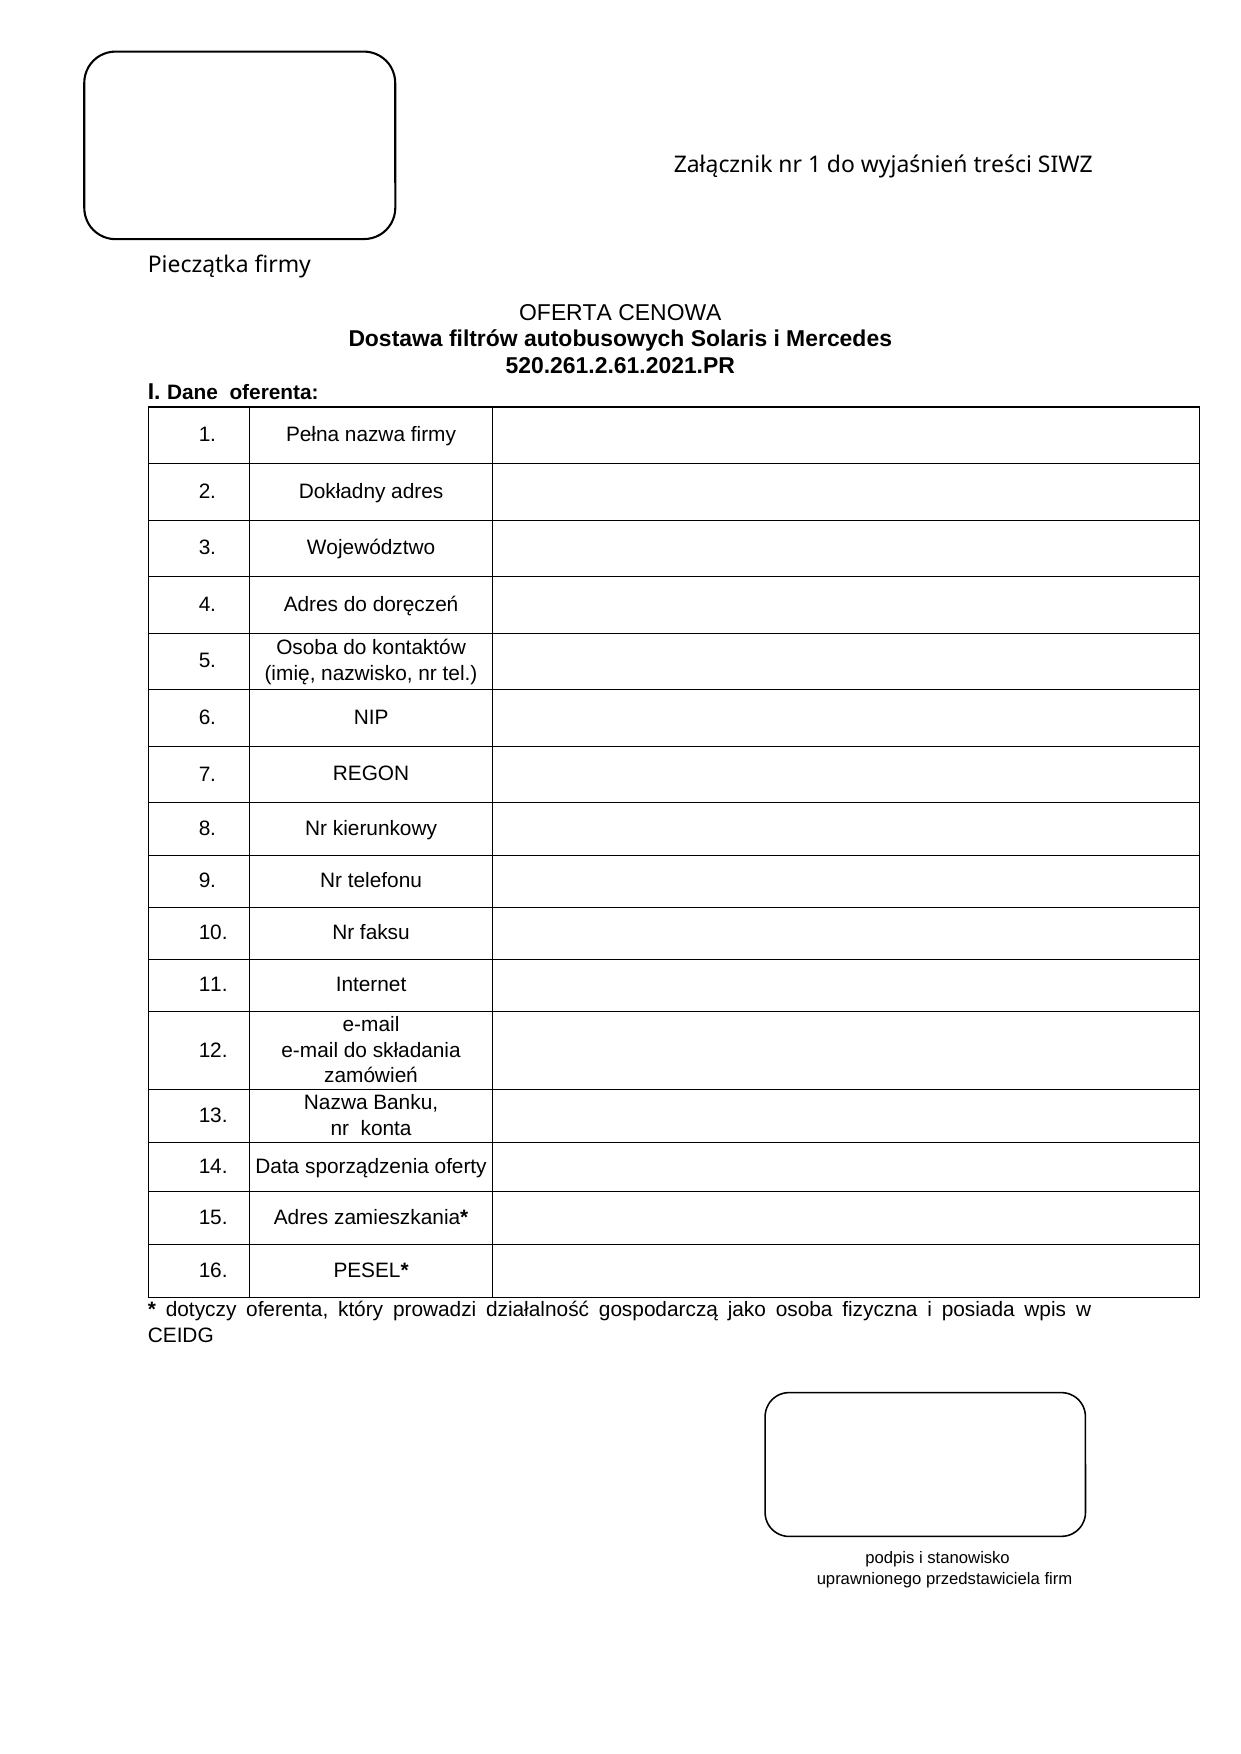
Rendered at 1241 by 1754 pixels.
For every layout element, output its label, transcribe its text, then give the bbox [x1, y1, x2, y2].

table_cell [493, 803, 1199, 854]
table_cell Województwo [250, 521, 492, 576]
table_cell [149, 1012, 249, 1089]
table_cell Nr faksu [250, 908, 492, 959]
text OFERTA CENOWA [148, 299, 1093, 325]
table_cell Internet [250, 960, 492, 1011]
table_cell [149, 521, 249, 576]
table_cell [149, 1245, 249, 1297]
table_cell Adres zamieszkania* [250, 1192, 492, 1244]
table_cell NIP [250, 690, 492, 746]
table_cell [493, 577, 1199, 633]
text I. Dane oferenta: [148, 378, 1093, 404]
table_cell Adres do doręczeń [250, 577, 492, 633]
table_cell [493, 856, 1199, 907]
table_cell e-mail e-mail do składania zamówień [250, 1012, 492, 1089]
table_cell [149, 464, 249, 519]
table_cell [493, 464, 1199, 519]
table_cell [493, 690, 1199, 746]
table_cell [149, 747, 249, 802]
table_cell [493, 1192, 1199, 1244]
table_cell [149, 803, 249, 854]
table_header Pełna nazwa firmy [250, 408, 492, 463]
table_cell Nr telefonu [250, 856, 492, 907]
text Pieczątka firmy [148, 248, 1093, 280]
table_cell [493, 1012, 1199, 1089]
table_cell [149, 1143, 249, 1191]
table_cell [493, 521, 1199, 576]
table_cell [149, 1192, 249, 1244]
table_cell [493, 960, 1199, 1011]
table_cell [149, 1090, 249, 1142]
table_cell [493, 908, 1199, 959]
text Dostawa filtrów autobusowych Solaris i Mercedes [148, 325, 1093, 352]
table_cell Nr kierunkowy [250, 803, 492, 854]
table_cell [149, 577, 249, 633]
table_cell PESEL* [250, 1245, 492, 1297]
table_cell [149, 634, 249, 689]
table_header [493, 408, 1199, 463]
text uprawnionego przedstawiciela firm [148, 1568, 1093, 1588]
table_cell [149, 690, 249, 746]
table_cell [493, 747, 1199, 802]
table_header [149, 408, 249, 463]
table_cell [149, 856, 249, 907]
table_cell [493, 1245, 1199, 1297]
table_cell [493, 634, 1199, 689]
table_cell Data sporządzenia oferty [250, 1143, 492, 1191]
table_cell Nazwa Banku, nr konta [250, 1090, 492, 1142]
table_cell [149, 960, 249, 1011]
table_cell Dokładny adres [250, 464, 492, 519]
table_cell REGON [250, 747, 492, 802]
table_cell [493, 1143, 1199, 1191]
text 520.261.2.61.2021.PR [148, 352, 1093, 378]
table_cell Osoba do kontaktów (imię, nazwisko, nr tel.) [250, 634, 492, 689]
table_cell [149, 908, 249, 959]
table_cell [493, 1090, 1199, 1142]
text * dotyczy oferenta, który prowadzi działalność gospodarczą jako osoba fizyczna i posiada wpis w CEIDG [148, 1298, 1093, 1347]
text Załącznik nr 1 do wyjaśnień treści SIWZ [397, 148, 1093, 179]
text podpis i stanowisko [148, 1548, 1093, 1567]
